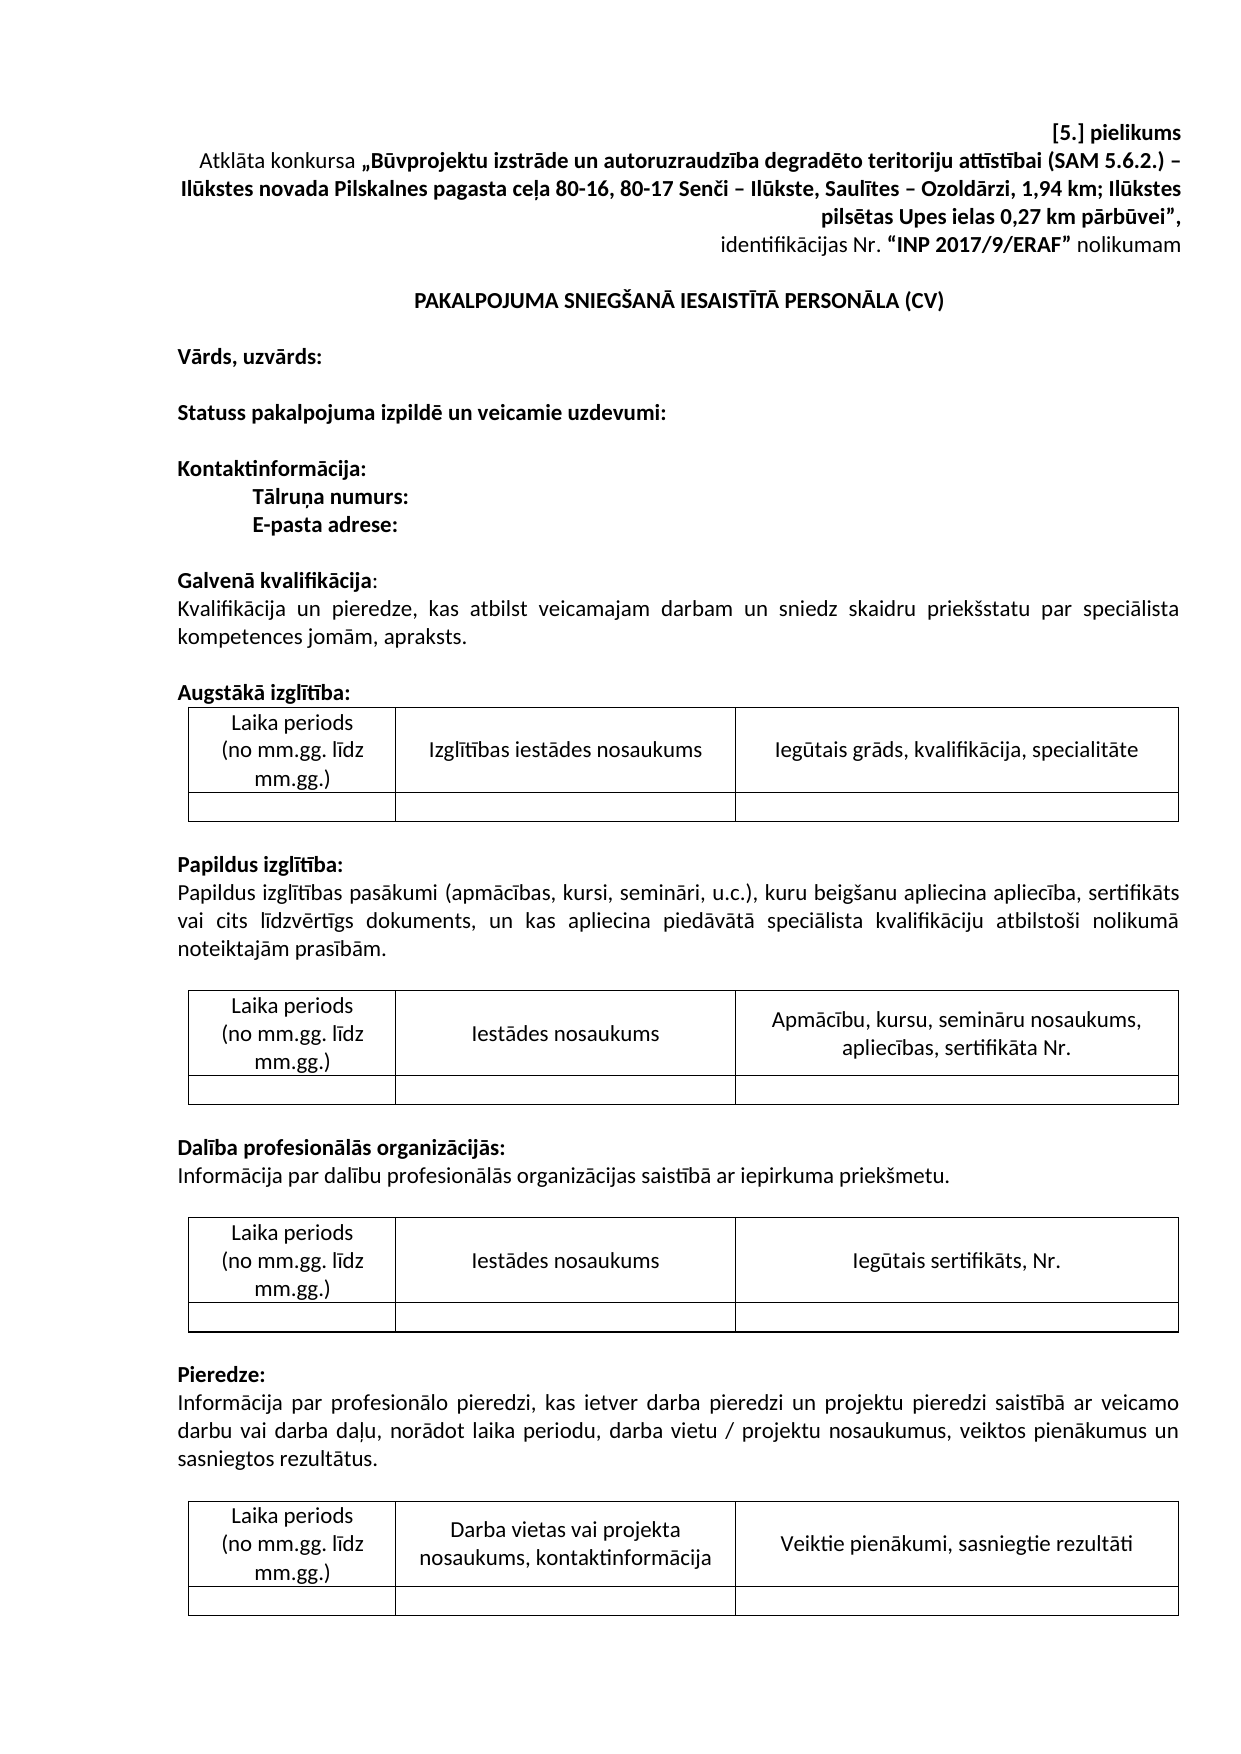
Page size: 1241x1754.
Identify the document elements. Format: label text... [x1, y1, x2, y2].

table_header Apmācību, kursu, semināru nosaukums, apliecības, sertifikāta Nr. [736, 991, 1178, 1075]
table_header Iegūtais grāds, kvalifikācija, specialitāte [736, 708, 1178, 792]
table_header Laika periods (no mm.gg. līdz mm.gg.) [189, 1502, 395, 1586]
table_header Izglītības iestādes nosaukums [396, 708, 735, 792]
table_cell [396, 1076, 735, 1104]
table_header Iestādes nosaukums [396, 1218, 735, 1302]
table_cell [736, 1076, 1178, 1104]
text PAKALPOJUMA SNIEGŠANĀ IESAISTĪTĀ PERSONĀLA (CV) [177, 286, 1181, 314]
table_header Veiktie pienākumi, sasniegtie rezultāti [736, 1502, 1178, 1586]
table_cell [189, 1303, 395, 1331]
table_cell [736, 1303, 1178, 1331]
text identifikācijas Nr. “INP 2017/9/ERAF” nolikumam [177, 230, 1181, 258]
table_cell [189, 1076, 395, 1104]
text Kontaktinformācija: [177, 454, 1181, 482]
text Tālruņa numurs: [177, 482, 1181, 510]
text Informācija par dalību profesionālās organizācijas saistībā ar iepirkuma priekšmetu. [177, 1161, 1181, 1189]
table_cell [736, 793, 1178, 821]
text Informācija par profesionālo pieredzi, kas ietver darba pieredzi un projektu pieredzi saistībā ar veicamo darbu vai darba daļu, norādot laika periodu, darba vietu / projektu nosaukumus, veiktos pienākumus un sasniegtos rezultātus. [177, 1388, 1181, 1472]
table_cell [396, 1587, 735, 1615]
table_cell [396, 1303, 735, 1331]
text Vārds, uzvārds: [177, 342, 1181, 370]
table_header Laika periods (no mm.gg. līdz mm.gg.) [189, 708, 395, 792]
table_cell [396, 793, 735, 821]
text Papildus izglītības pasākumi (apmācības, kursi, semināri, u.c.), kuru beigšanu apliecina apliecība, sertifikāts vai cits līdzvērtīgs dokuments, un kas apliecina piedāvātā speciālista kvalifikāciju atbilstoši nolikumā noteiktajām prasībām. [177, 878, 1181, 962]
text [5.] pielikums [177, 118, 1181, 146]
text Papildus izglītība: [177, 850, 1181, 878]
table_header Laika periods (no mm.gg. līdz mm.gg.) [189, 1218, 395, 1302]
table_header Iestādes nosaukums [396, 991, 735, 1075]
table_header Laika periods (no mm.gg. līdz mm.gg.) [189, 991, 395, 1075]
table_cell [736, 1587, 1178, 1615]
text Kvalifikācija un pieredze, kas atbilst veicamajam darbam un sniedz skaidru priekšstatu par speciālista kompetences jomām, apraksts. [177, 594, 1181, 651]
text Statuss pakalpojuma izpildē un veicamie uzdevumi: [177, 398, 1181, 426]
text Augstākā izglītība: [177, 678, 1181, 707]
text Dalība profesionālās organizācijās: [177, 1133, 1181, 1161]
table_cell [189, 1587, 395, 1615]
text Pieredze: [177, 1360, 1181, 1388]
table_cell [189, 793, 395, 821]
text E-pasta adrese: [177, 510, 1181, 538]
text Galvenā kvalifikācija: [177, 566, 1181, 594]
table_header Darba vietas vai projekta nosaukums, kontaktinformācija [396, 1502, 735, 1586]
table_header Iegūtais sertifikāts, Nr. [736, 1218, 1178, 1302]
text Atklāta konkursa „Būvprojektu izstrāde un autoruzraudzība degradēto teritoriju attīstībai (SAM 5.6.2.) – Ilūkstes novada Pilskalnes pagasta ceļa 80-16, 80-17 Senči – Ilūkste, Saulītes – Ozoldārzi, 1,94 km; Ilūkstes pilsētas Upes ielas 0,27 km pārbūvei”, [177, 146, 1181, 230]
